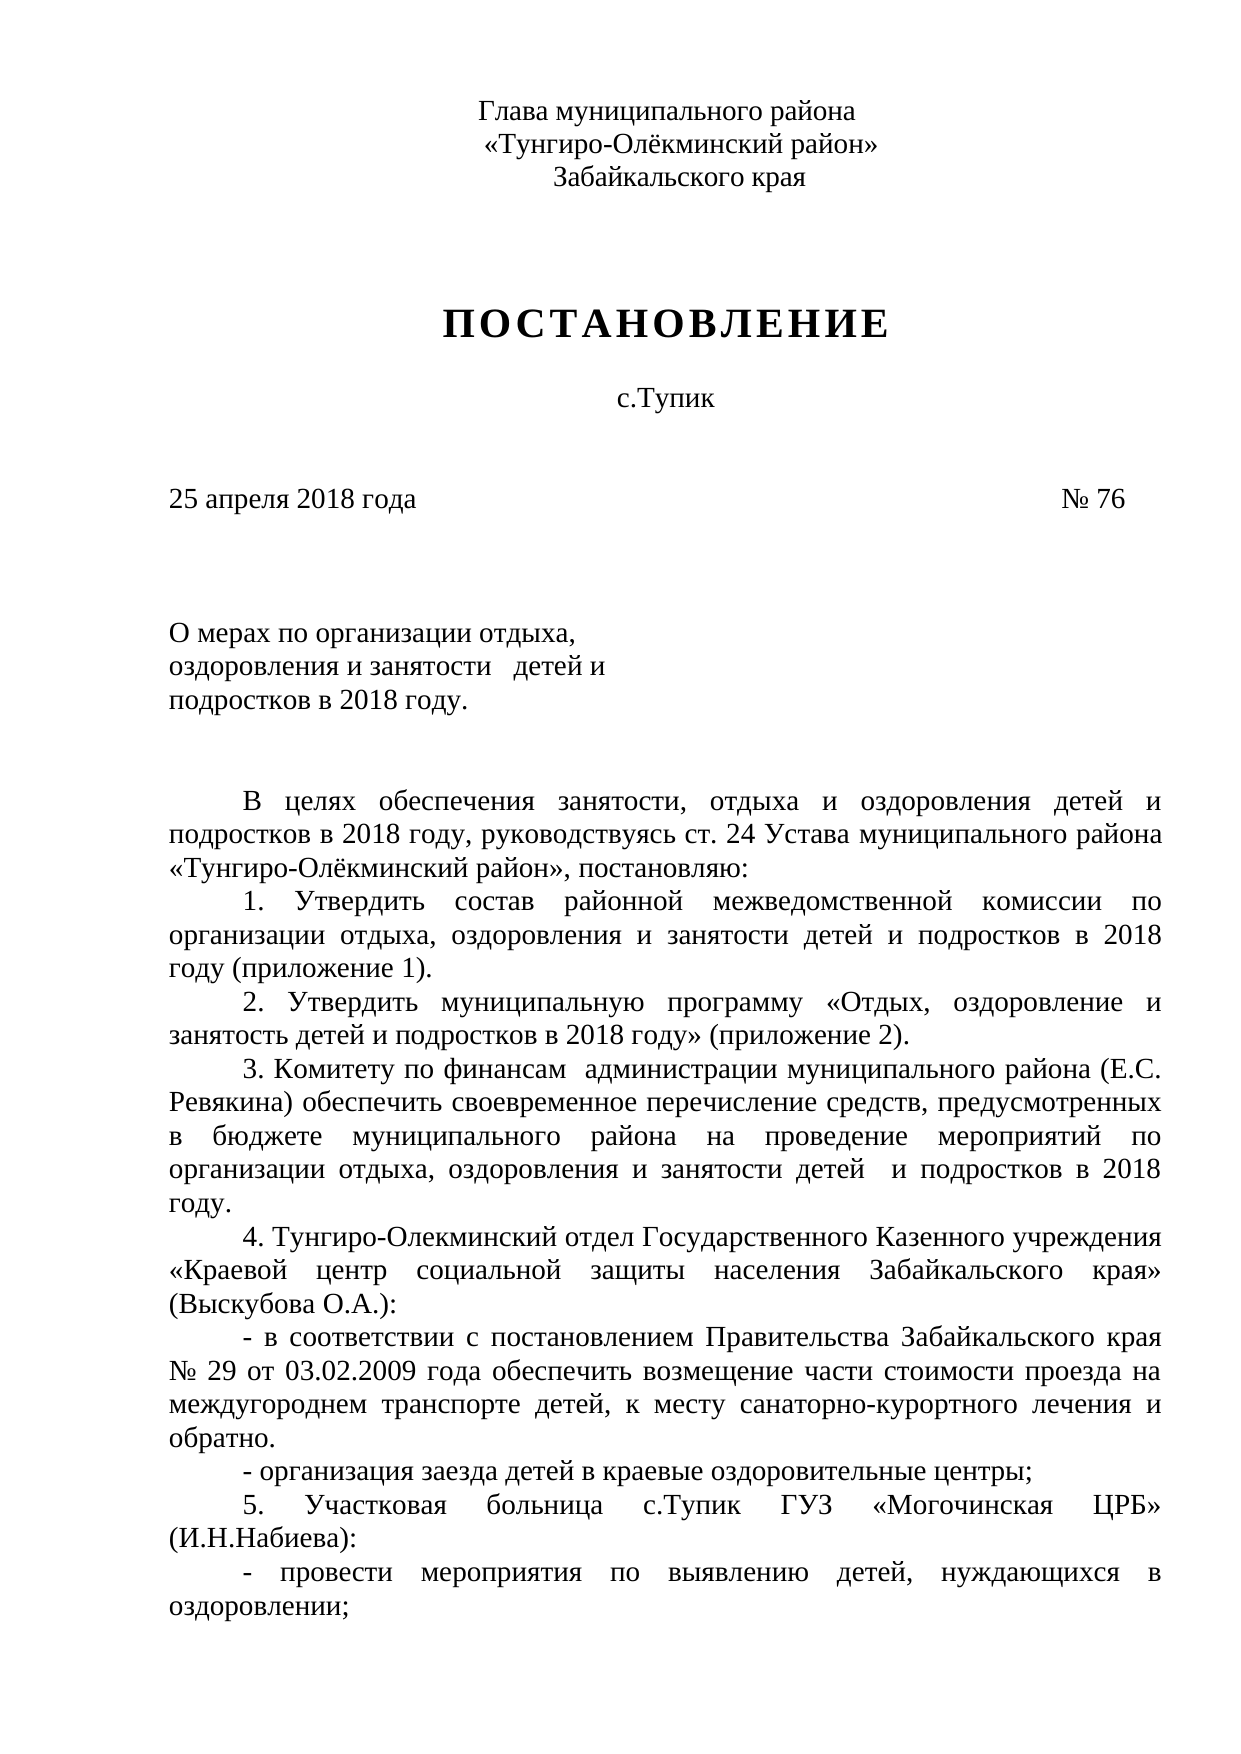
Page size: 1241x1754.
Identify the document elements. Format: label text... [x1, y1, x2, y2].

text подростков в 2018 году. [169, 682, 1162, 716]
text 4. Тунгиро-Олекминский отдел Государственного Казенного учреждения «Краевой центр социальной защиты населения Забайкальского края» (Выскубова О.А.): [169, 1219, 1162, 1319]
text 1. Утвердить состав районной межведомственной комиссии по организации отдыха, оздоровления и занятости детей и подростков в 2018 году (приложение 1). [169, 883, 1162, 984]
text 2. Утвердить муниципальную программу «Отдых, оздоровление и занятость детей и подростков в 2018 году» (приложение 2). [169, 984, 1162, 1051]
text - в соответствии с постановлением Правительства Забайкальского края № 29 от 03.02.2009 года обеспечить возмещение части стоимости проезда на междугороднем транспорте детей, к месту санаторно-курортного лечения и обратно. [169, 1319, 1162, 1453]
text В целях обеспечения занятости, отдыха и оздоровления детей и подростков в 2018 году, руководствуясь ст. 24 Устава муниципального района «Тунгиро-Олёкминский район», постановляю: [169, 783, 1162, 883]
text 25 апреля 2018 года № 76 [169, 481, 1162, 514]
text - организация заезда детей в краевые оздоровительные центры; [169, 1453, 1162, 1487]
text Глава муниципального района [169, 94, 1162, 127]
text с.Тупик [169, 380, 1162, 414]
text О мерах по организации отдыха, [169, 615, 1162, 648]
text «Тунгиро-Олёкминский район» [199, 127, 1162, 160]
text оздоровления и занятости детей и [169, 648, 1162, 682]
text 3. Комитету по финансам администрации муниципального района (Е.С. Ревякина) обеспечить своевременное перечисление средств, предусмотренных в бюджете муниципального района на проведение мероприятий по организации отдыха, оздоровления и занятости детей и подростков в 2018 году. [169, 1051, 1162, 1219]
text ПОСТАНОВЛЕНИЕ [169, 299, 1162, 347]
text - провести мероприятия по выявлению детей, нуждающихся в оздоровлении; [169, 1554, 1162, 1621]
text 5. Участковая больница с.Тупик ГУЗ «Могочинская ЦРБ» (И.Н.Набиева): [169, 1487, 1162, 1554]
text Забайкальского края [196, 160, 1162, 193]
